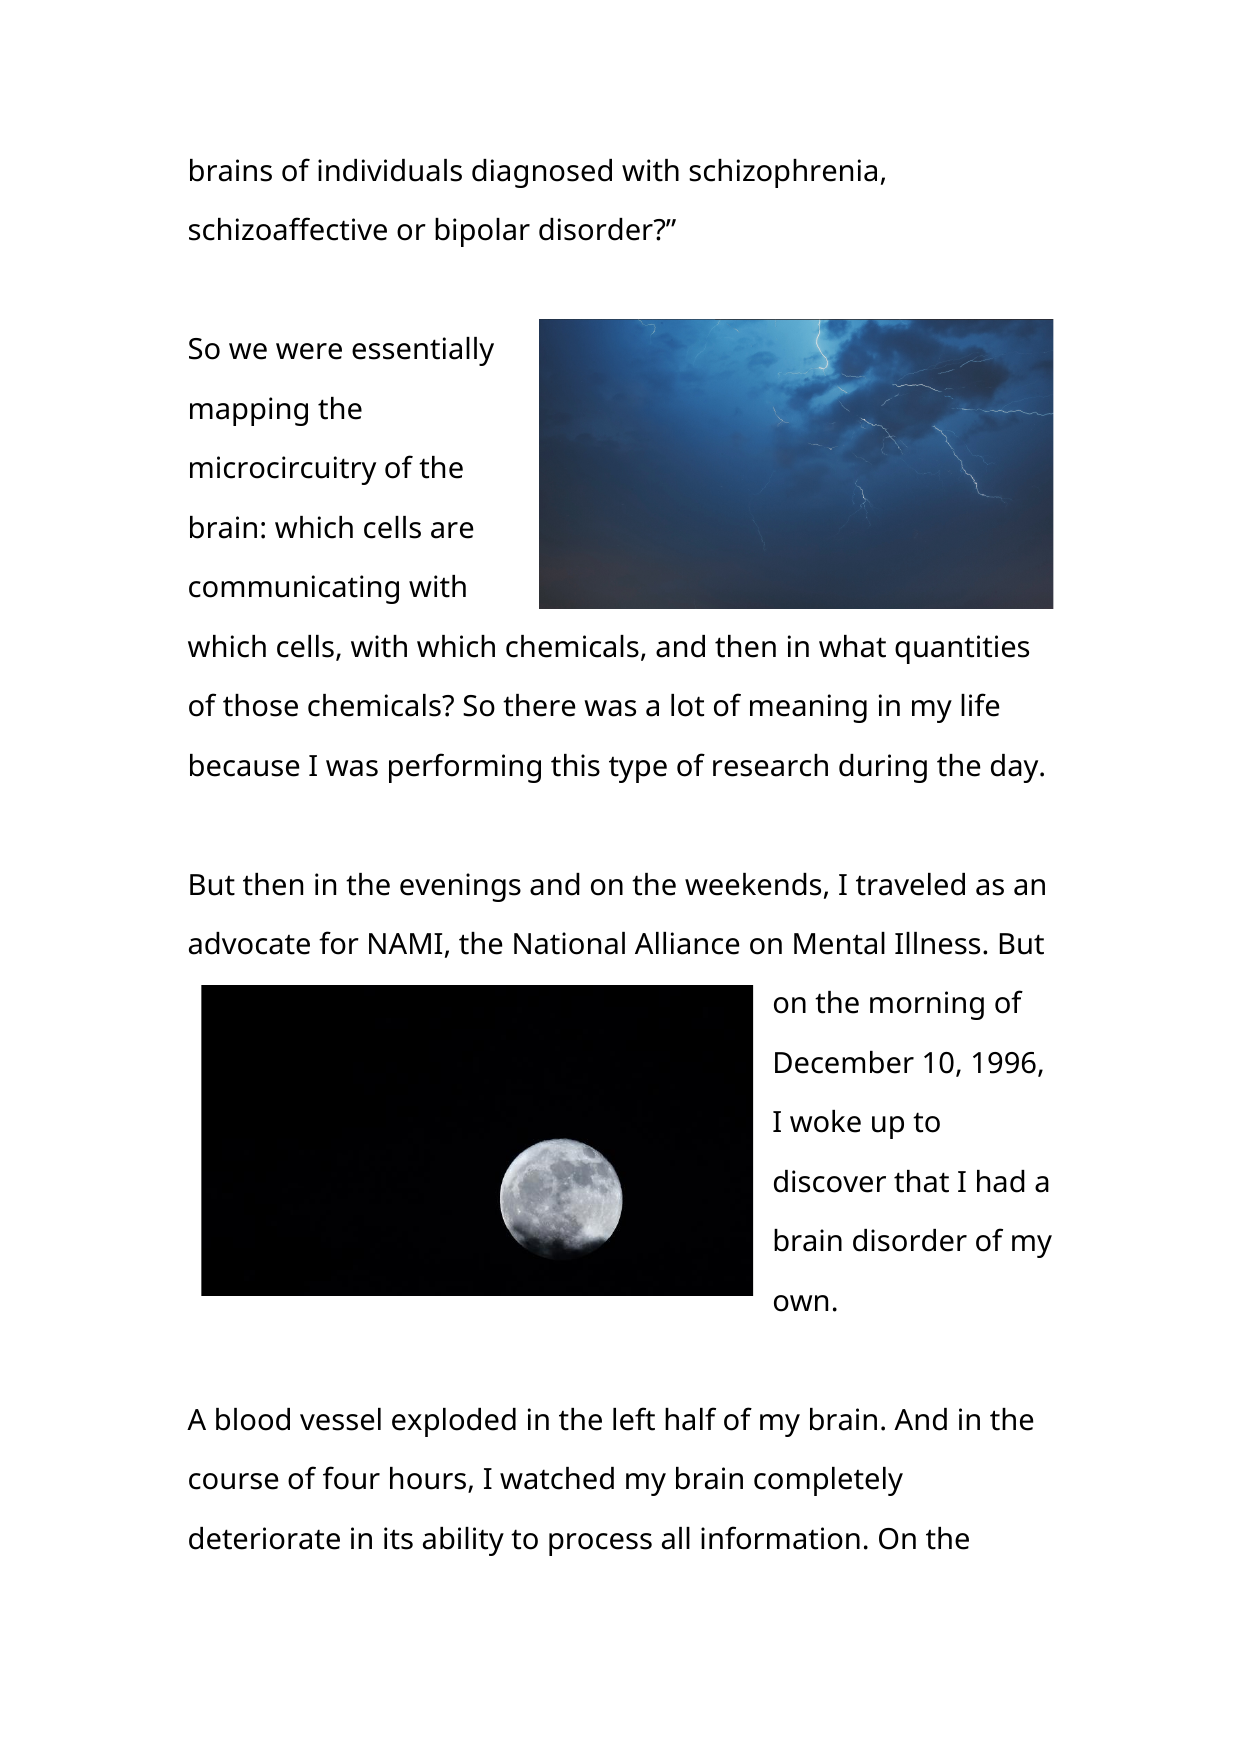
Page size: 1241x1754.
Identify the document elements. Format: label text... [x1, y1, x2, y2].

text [187, 150, 1053, 249]
picture [539, 319, 1054, 609]
picture [200, 985, 753, 1295]
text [187, 1399, 1053, 1558]
